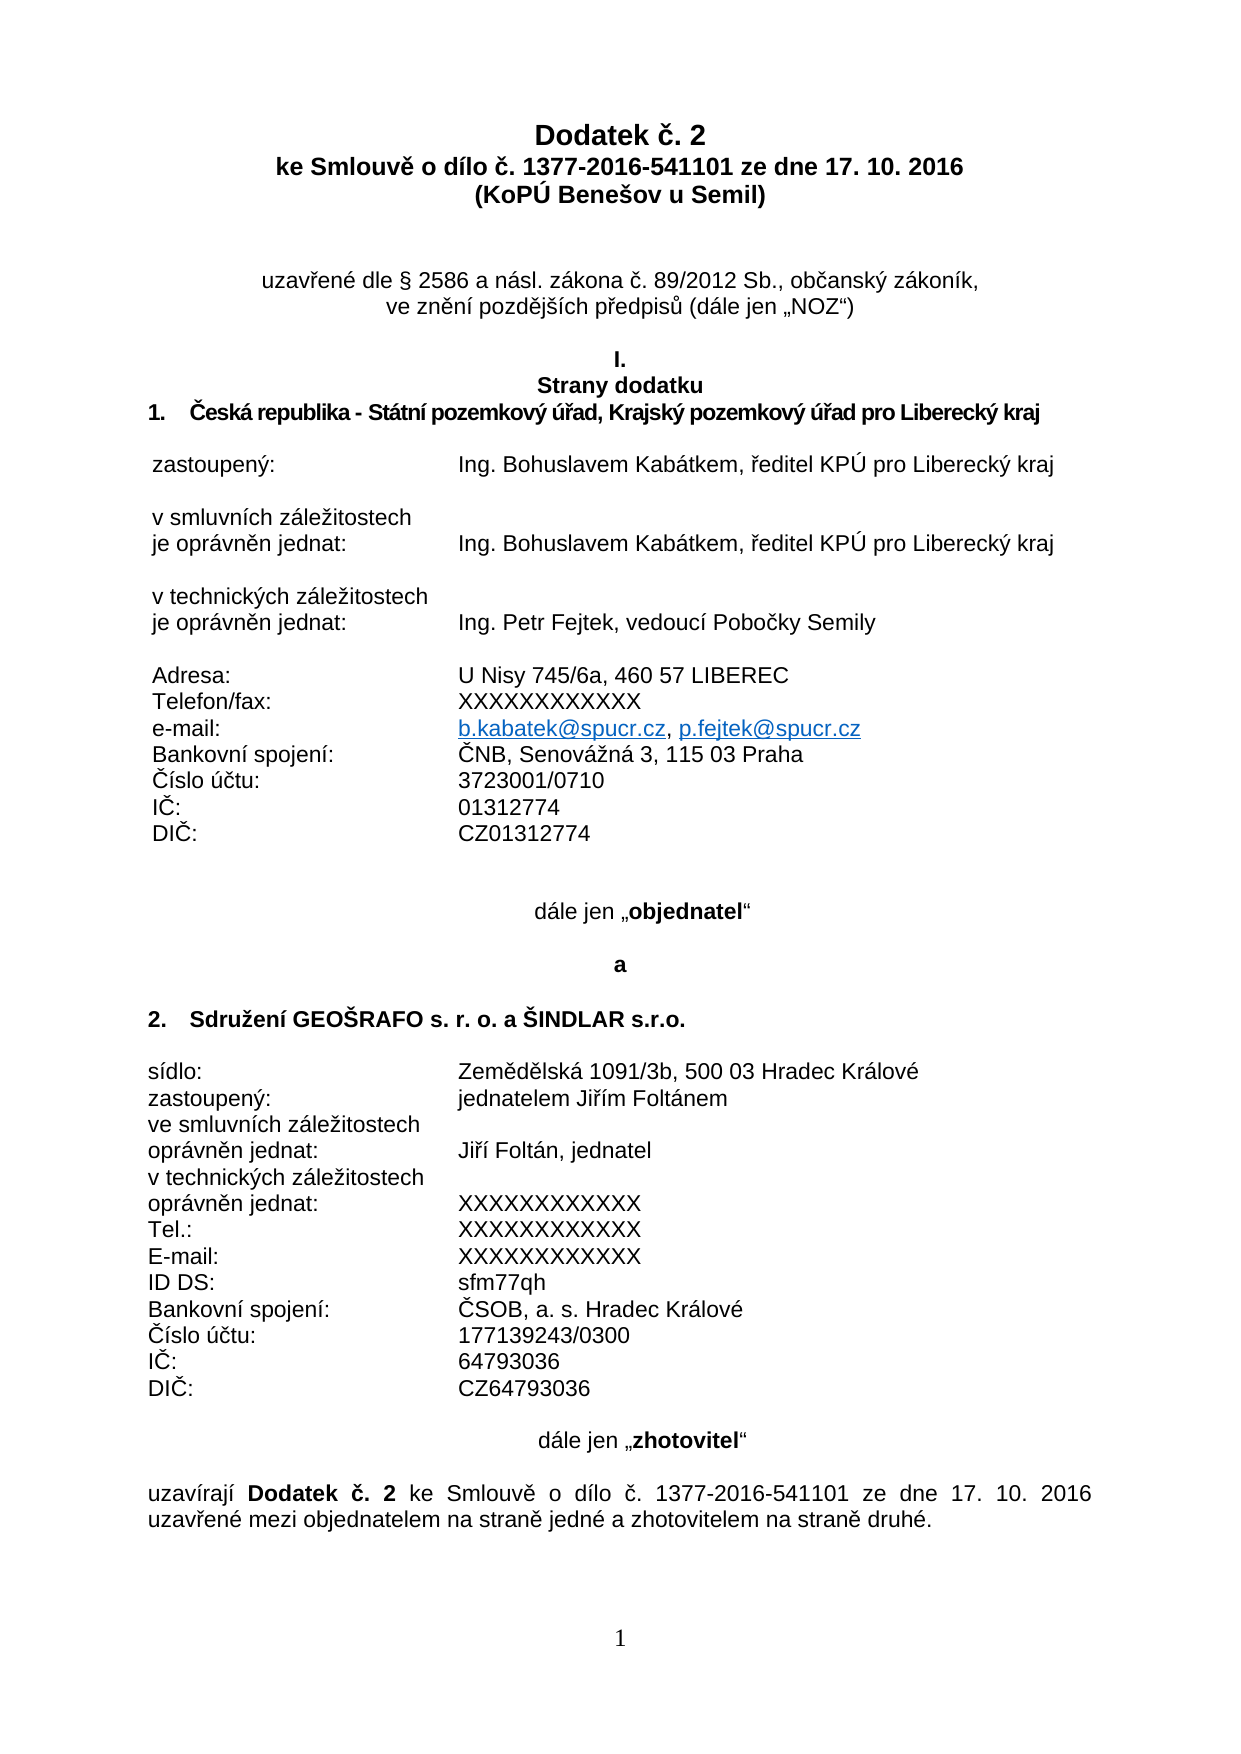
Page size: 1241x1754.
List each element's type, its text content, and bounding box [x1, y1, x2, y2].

text Bankovní spojení: ČSOB, a. s. Hradec Králové [148, 1296, 1092, 1322]
text v smluvních záležitostech [152, 504, 1092, 530]
text uzavřené dle § 2586 a násl. zákona č. 89/2012 Sb., občanský zákoník, [148, 267, 1092, 293]
text sídlo: Zemědělská 1091/3b, 500 03 Hradec Králové [148, 1058, 1092, 1085]
text oprávněn jednat: Jiří Foltán, jednatel [148, 1137, 1092, 1164]
text v technických záležitostech [148, 1164, 1092, 1190]
text zastoupený: Ing. Bohuslavem Kabátkem, ředitel KPÚ pro Liberecký kraj [152, 451, 1092, 477]
text Telefon/fax: XXXXXXXXXXXX [152, 688, 1092, 715]
list Česká republika - Státní pozemkový úřad, Krajský pozemkový úřad pro Liberecký kraj [148, 398, 1092, 425]
text v technických záležitostech [152, 583, 1092, 609]
text zastoupený: jednatelem Jiřím Foltánem [148, 1085, 1092, 1111]
text oprávněn jednat: XXXXXXXXXXXX [148, 1190, 1092, 1216]
text dále jen „objednatel“ [192, 898, 1092, 924]
subtitle Strany dodatku [148, 372, 1092, 398]
list Sdružení GEOŠRAFO s. r. o. a ŠINDLAR s.r.o. [148, 1006, 1092, 1032]
subtitle Číslo účtu: 3723001/0710 [152, 767, 1092, 794]
text Adresa: U Nisy 745/6a, 460 57 LIBEREC [152, 662, 1092, 688]
text E-mail: XXXXXXXXXXXX [148, 1243, 1092, 1269]
text dále jen „zhotovitel“ [192, 1427, 1092, 1454]
text a [148, 951, 1092, 977]
text ID DS: sfm77qh [148, 1269, 1092, 1296]
text ve smluvních záležitostech [148, 1111, 1092, 1137]
text DIČ: CZ64793036 [148, 1374, 1092, 1401]
text je oprávněn jednat: Ing. Bohuslavem Kabátkem, ředitel KPÚ pro Liberecký kraj [152, 530, 1092, 557]
text e-mail: b.kabatek@spucr.cz, p.fejtek@spucr.cz [152, 715, 1092, 741]
title Dodatek č. 2 [148, 118, 1092, 152]
text I. [148, 346, 1092, 372]
text Tel.: XXXXXXXXXXXX [148, 1216, 1092, 1243]
text ke Smlouvě o dílo č. 1377-2016-541101 ze dne 17. 10. 2016 [148, 152, 1092, 180]
text ve znění pozdějších předpisů (dále jen „NOZ“) [148, 293, 1092, 319]
subtitle IČ: 01312774 [152, 794, 1092, 820]
text uzavírají Dodatek č. 2 ke Smlouvě o dílo č. 1377-2016-541101 ze dne 17. 10. 2016 uzavřené mezi objednatelem na straně jedné a zhotovitelem na straně druhé. [148, 1480, 1092, 1533]
text Bankovní spojení: ČNB, Senovážná 3, 115 03 Praha [152, 741, 1092, 767]
text Číslo účtu: 177139243/0300 [148, 1322, 1092, 1348]
text je oprávněn jednat: Ing. Petr Fejtek, vedoucí Pobočky Semily [152, 609, 1092, 636]
text (KoPÚ Benešov u Semil) [148, 180, 1092, 209]
subtitle DIČ: CZ01312774 [152, 820, 1092, 846]
text IČ: 64793036 [148, 1348, 1092, 1374]
